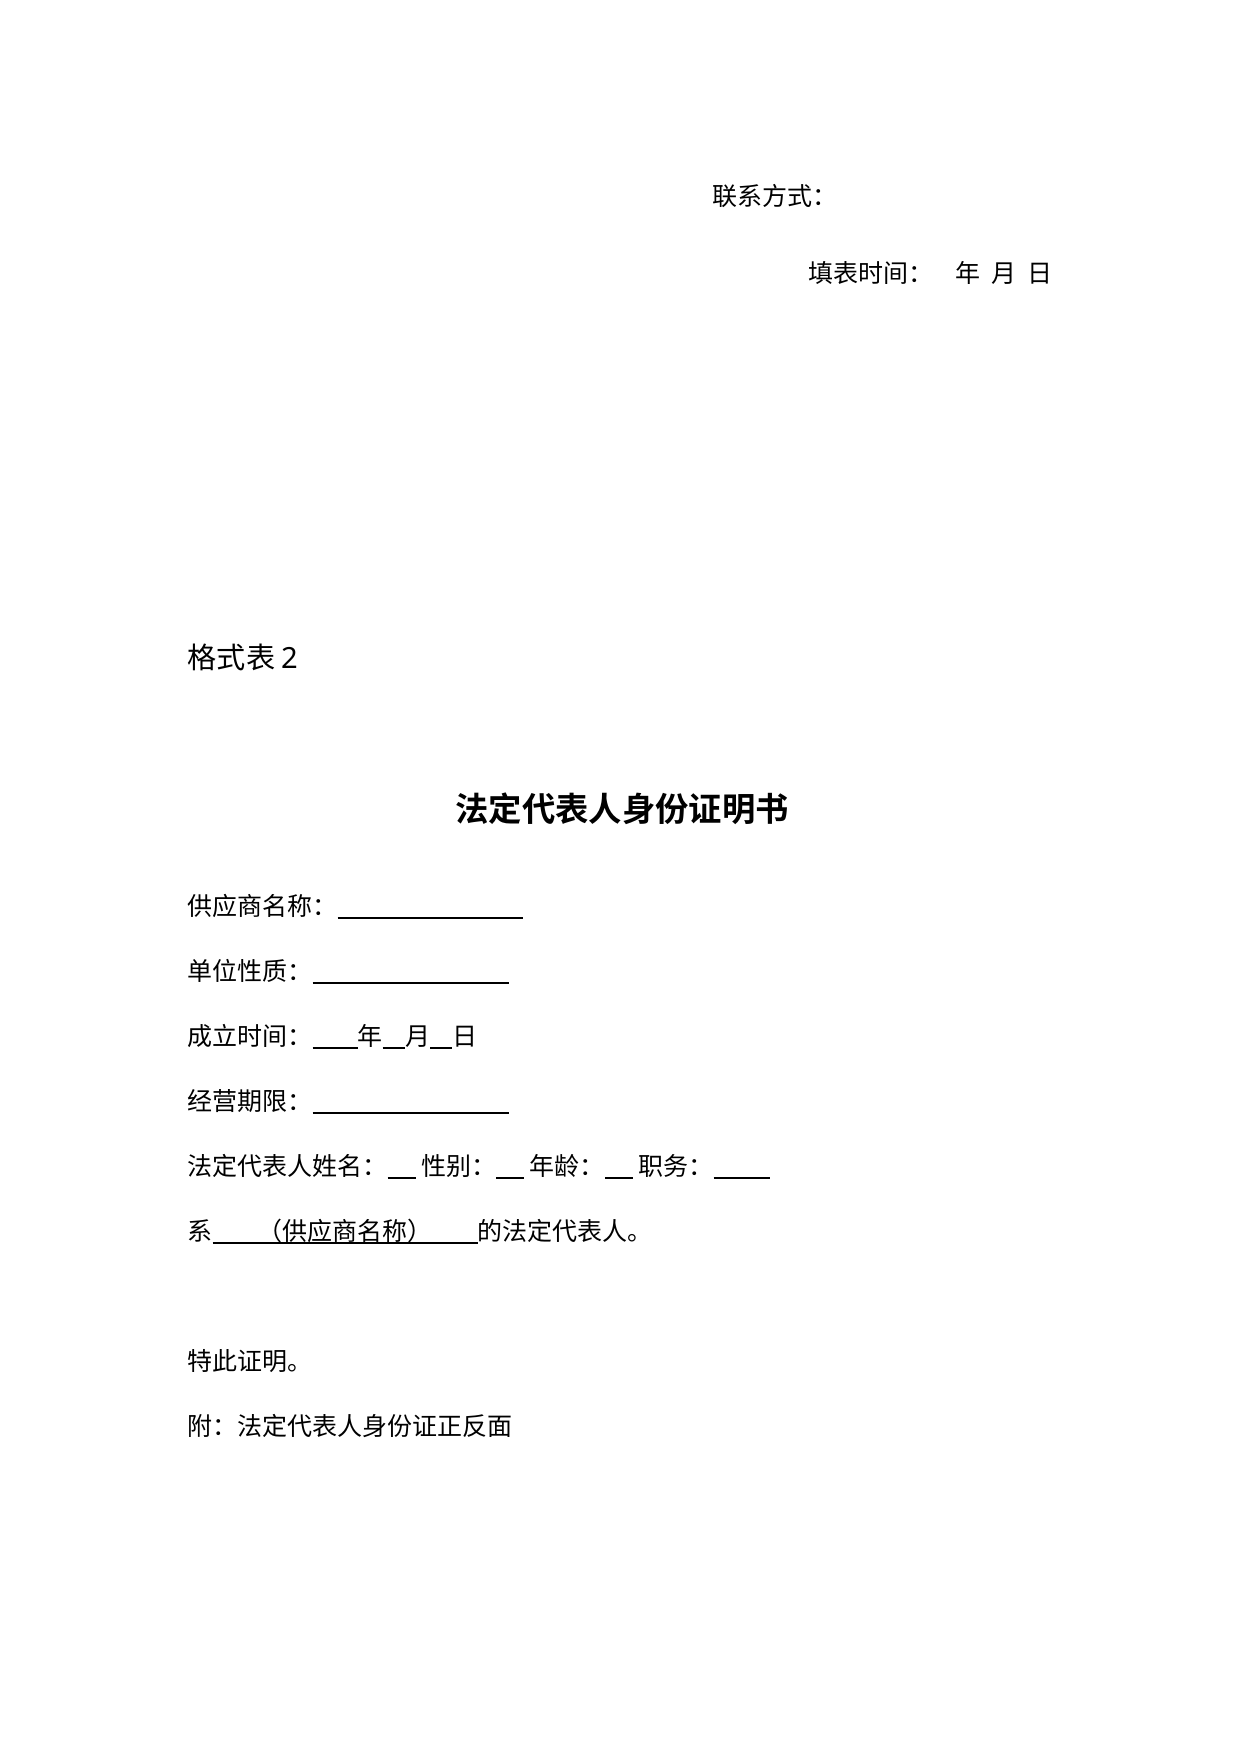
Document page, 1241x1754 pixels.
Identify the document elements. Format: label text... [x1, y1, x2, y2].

text 联系方式： [187, 162, 1053, 227]
text 供应商名称： [187, 872, 1053, 937]
text 经营期限： [187, 1067, 1053, 1132]
text 附：法定代表人身份证正反面 [187, 1392, 1053, 1457]
text 成立时间： 年 月 日 [187, 1002, 1053, 1067]
list 格式表2 [187, 623, 1053, 688]
text 特此证明。 [187, 1327, 1053, 1392]
text 单位性质： [187, 937, 1053, 1002]
text 系 （供应商名称） 的法定代表人。 [187, 1197, 1053, 1262]
text 法定代表人姓名： 性别： 年龄： 职务： [187, 1132, 1053, 1197]
list 法定代表人身份证明书 [187, 774, 1053, 839]
text 填表时间： 年 月 日 [187, 239, 1053, 304]
